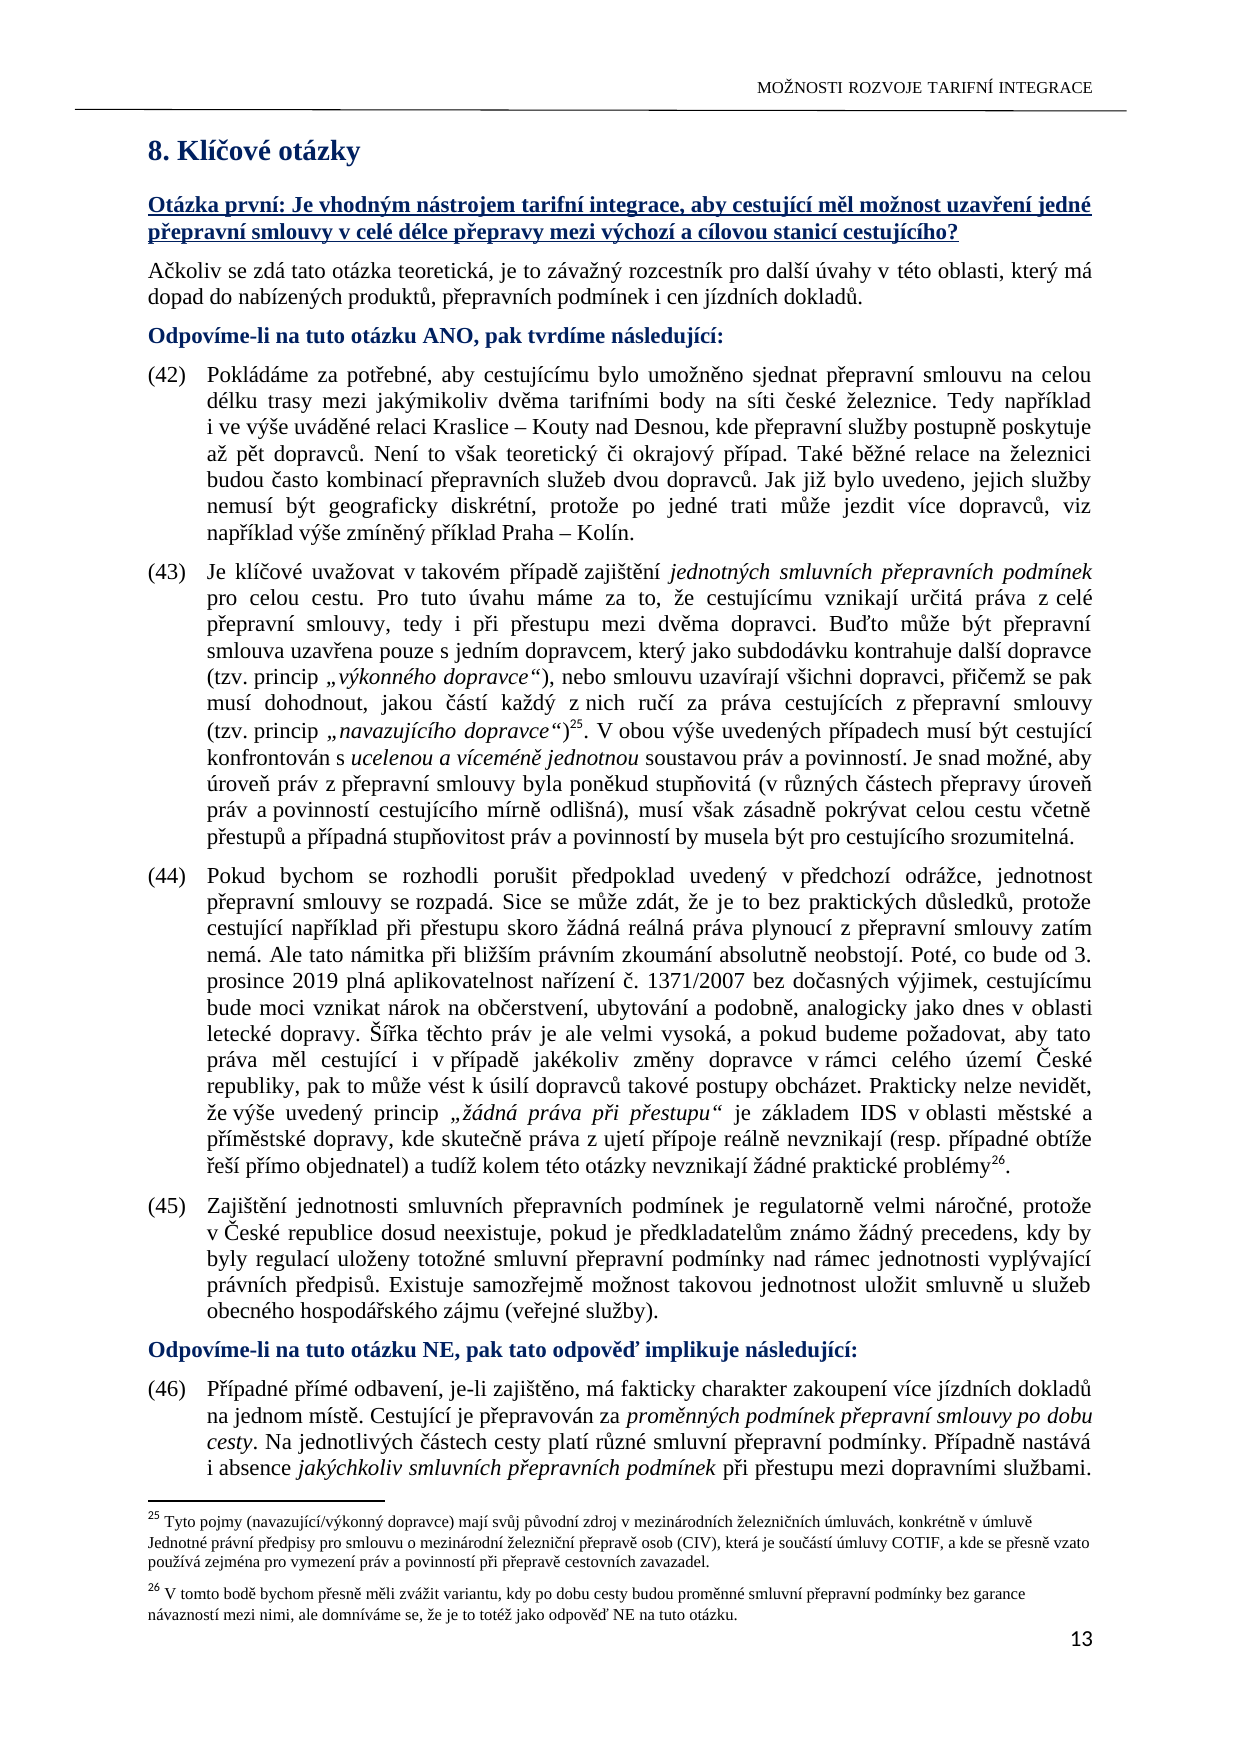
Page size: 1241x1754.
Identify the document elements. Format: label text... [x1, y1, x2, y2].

list Odpovíme-li na tuto otázku NE, pak tato odpověď implikuje následující: [148, 1336, 1093, 1363]
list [148, 1375, 1093, 1481]
text Ačkoliv se zdá tato otázka teoretická, je to závažný rozcestník pro další úvahy v této oblasti, který má dopad do nabízených produktů, přepravních podmínek i cen jízdních dokladů. [148, 257, 1093, 309]
list Zajištění jednotnosti smluvních přepravních podmínek je regulatorně velmi náročné, protože v České republice dosud neexistuje, pokud je předkladatelům známo žádný precedens, kdy by byly regulací uloženy totožné smluvní přepravní podmínky nad rámec jednotnosti vyplývající právních předpisů. Existuje samozřejmě možnost takovou jednotnost uložit smluvně u služeb obecného hospodářského zájmu (veřejné služby). [148, 1192, 1093, 1324]
list 8. Klíčové otázky [148, 133, 1093, 166]
list Je klíčové uvažovat v takovém případě zajištění jednotných smluvních přepravních podmínek pro celou cestu. Pro tuto úvahu máme za to, že cestujícímu vznikají určitá práva z celé přepravní smlouvy, tedy i při přestupu mezi dvěma dopravci. Buďto může být přepravní smlouva uzavřena pouze s jedním dopravcem, který jako subdodávku kontrahuje další dopravce (tzv. princip „výkonného dopravce“), nebo smlouvu uzavírají všichni dopravci, přičemž se pak musí dohodnout, jakou částí každý z nich ručí za práva cestujících z přepravní smlouvy (tzv. princip „navazujícího dopravce“). V obou výše uvedených případech musí být cestující konfrontován s ucelenou a víceméně jednotnou soustavou práv a povinností. Je snad možné, aby úroveň práv z přepravní smlouvy byla poněkud stupňovitá (v různých částech přepravy úroveň práv a povinností cestujícího mírně odlišná), musí však zásadně pokrývat celou cestu včetně přestupů a případná stupňovitost práv a povinností by musela být pro cestujícího srozumitelná. [148, 558, 1093, 849]
list Pokládáme za potřebné, aby cestujícímu bylo umožněno sjednat přepravní smlouvu na celou délku trasy mezi jakýmikoliv dvěma tarifními body na síti české železnice. Tedy například i ve výše uváděné relaci Kraslice – Kouty nad Desnou, kde přepravní služby postupně poskytuje až pět dopravců. Není to však teoretický či okrajový případ. Také běžné relace na železnici budou často kombinací přepravních služeb dvou dopravců. Jak již bylo uvedeno, jejich služby nemusí být geograficky diskrétní, protože po jedné trati může jezdit více dopravců, viz například výše zmíněný příklad Praha – Kolín. [148, 361, 1093, 545]
text Odpovíme-li na tuto otázku ANO, pak tvrdíme následující: [148, 322, 1093, 348]
list Otázka první: Je vhodným nástrojem tarifní integrace, aby cestující měl možnost uzavření jedné přepravní smlouvy v celé délce přepravy mezi výchozí a cílovou stanicí cestujícího? [148, 191, 1093, 244]
list Pokud bychom se rozhodli porušit předpoklad uvedený v předchozí odrážce, jednotnost přepravní smlouvy se rozpadá. Sice se může zdát, že je to bez praktických důsledků, protože cestující například při přestupu skoro žádná reálná práva plynoucí z přepravní smlouvy zatím nemá. Ale tato námitka při bližším právním zkoumání absolutně neobstojí. Poté, co bude od 3. prosince 2019 plná aplikovatelnost nařízení č. 1371/2007 bez dočasných výjimek, cestujícímu bude moci vznikat nárok na občerstvení, ubytování a podobně, analogicky jako dnes v oblasti letecké dopravy. Šířka těchto práv je ale velmi vysoká, a pokud budeme požadovat, aby tato práva měl cestující i v případě jakékoliv změny dopravce v rámci celého území České republiky, pak to může vést k úsilí dopravců takové postupy obcházet. Prakticky nelze nevidět, že výše uvedený princip „žádná práva při přestupu“ je základem IDS v oblasti městské a příměstské dopravy, kde skutečně práva z ujetí přípoje reálně nevznikají (resp. případné obtíže řeší přímo objednatel) a tudíž kolem této otázky nevznikají žádné praktické problémy. [148, 862, 1093, 1180]
